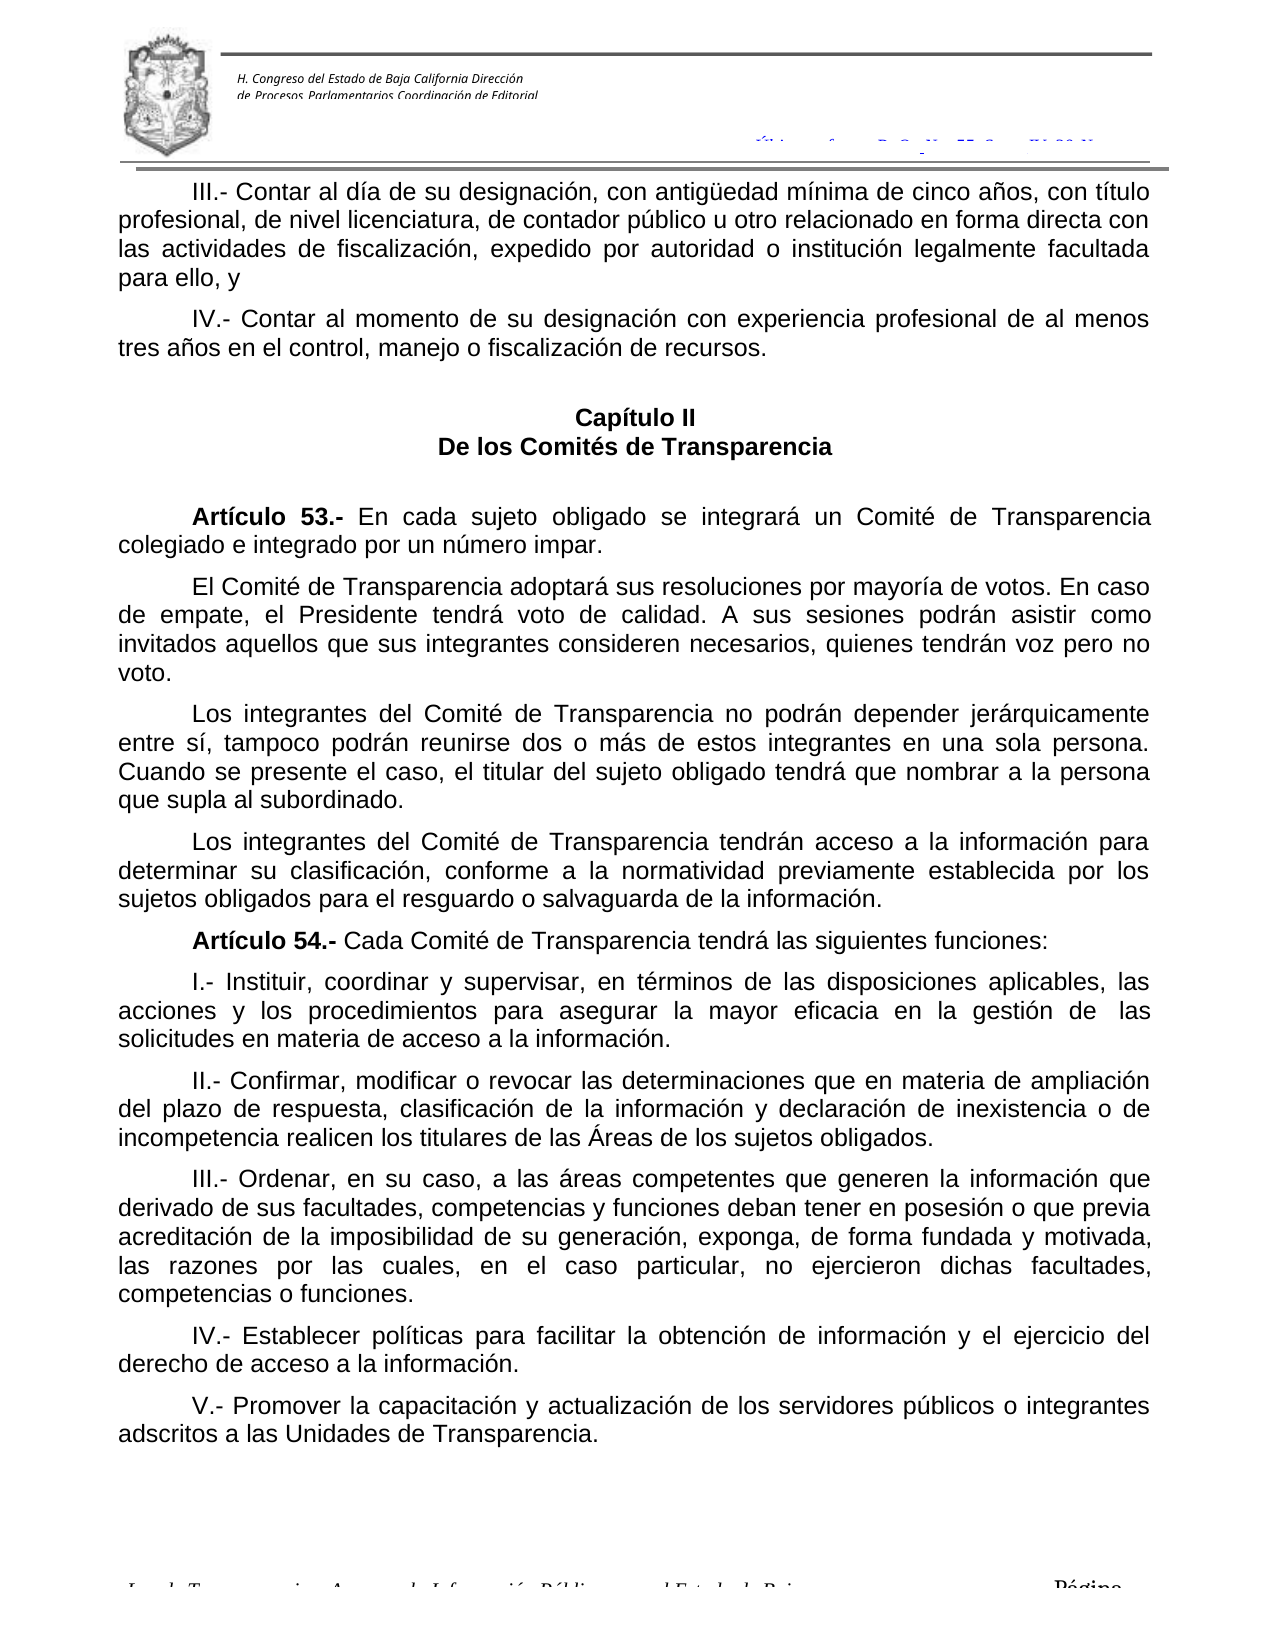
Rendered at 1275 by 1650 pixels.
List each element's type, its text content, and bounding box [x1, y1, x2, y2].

text Artículo 53.- En cada sujeto obligado se integrará un Comité de Transparencia colegiado e integrado por un número impar. [118, 502, 1151, 559]
text Los integrantes del Comité de Transparencia no podrán depender jerárquicamente entre sí, tampoco podrán reunirse dos o más de estos integrantes en una sola persona. Cuando se presente el caso, el titular del sujeto obligado tendrá que nombrar a la persona que supla al subordinado. [118, 699, 1152, 814]
text IV.- Establecer políticas para facilitar la obtención de información y el ejercicio del derecho de acceso a la información. [118, 1321, 1151, 1378]
text De los Comités de Transparencia [121, 432, 1149, 461]
text Capítulo II [121, 403, 1149, 432]
text IV.- Contar al momento de su designación con experiencia profesional de al menos tres años en el control, manejo o fiscalización de recursos. [118, 304, 1151, 362]
text II.- Confirmar, modificar o revocar las determinaciones que en materia de ampliación del plazo de respuesta, clasificación de la información y declaración de inexistencia o de incompetencia realicen los titulares de las Áreas de los sujetos obligados. [118, 1066, 1152, 1152]
text I.- Instituir, coordinar y supervisar, en términos de las disposiciones aplicables, las acciones y los procedimientos para asegurar la mayor eficacia en la gestión de las solicitudes en materia de acceso a la información. [118, 967, 1152, 1053]
text Los integrantes del Comité de Transparencia tendrán acceso a la información para determinar su clasificación, conforme a la normatividad previamente establecida por los sujetos obligados para el resguardo o salvaguarda de la información. [118, 827, 1151, 913]
text III.- Contar al día de su designación, con antigüedad mínima de cinco años, con título profesional, de nivel licenciatura, de contador público u otro relacionado en forma directa con las actividades de fiscalización, expedido por autoridad o institución legalmente facultada para ello, y [118, 177, 1151, 292]
picture [123, 27, 213, 159]
text V.- Promover la capacitación y actualización de los servidores públicos o integrantes adscritos a las Unidades de Transparencia. [118, 1391, 1151, 1448]
text El Comité de Transparencia adoptará sus resoluciones por mayoría de votos. En caso de empate, el Presidente tendrá voto de calidad. A sus sesiones podrán asistir como invitados aquellos que sus integrantes consideren necesarios, quienes tendrán voz pero no voto. [118, 572, 1152, 687]
text III.- Ordenar, en su caso, a las áreas competentes que generen la información que derivado de sus facultades, competencias y funciones deban tener en posesión o que previa acreditación de la imposibilidad de su generación, exponga, de forma fundada y motivada, las razones por las cuales, en el caso particular, no ejercieron dichas facultades, competencias o funciones. [118, 1164, 1152, 1308]
text Artículo 54.- Cada Comité de Transparencia tendrá las siguientes funciones: [192, 926, 1164, 954]
